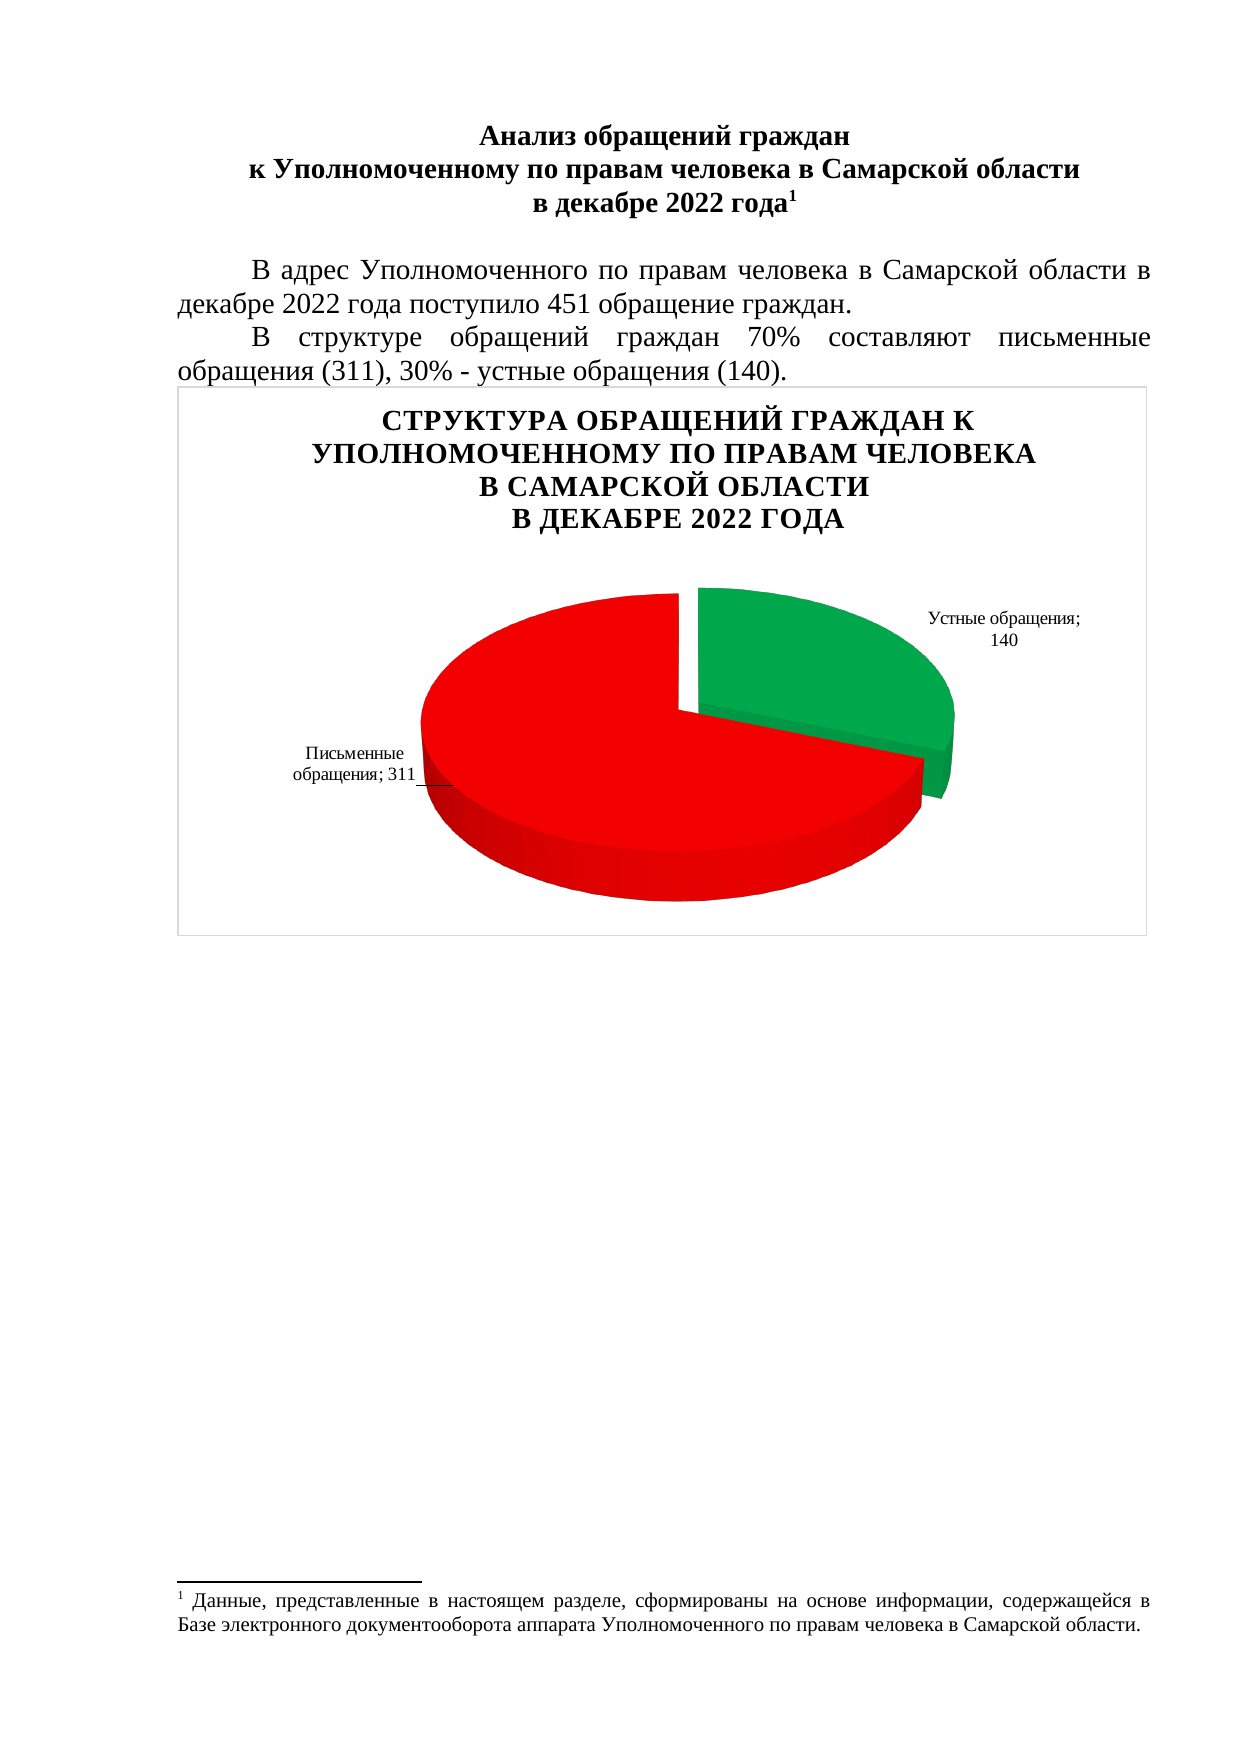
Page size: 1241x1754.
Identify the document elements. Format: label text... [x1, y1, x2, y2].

text к Уполномоченному по правам человека в Самарской области [177, 152, 1152, 185]
text в декабре 2022 года [177, 185, 1152, 219]
text Анализ обращений граждан [177, 118, 1152, 152]
text В структуре обращений граждан 70% составляют письменные обращения (311), 30% - устные обращения (140). [177, 319, 1152, 386]
text В адрес Уполномоченного по правам человека в Самарской области в декабре 2022 года поступило 451 обращение граждан. [177, 252, 1152, 319]
